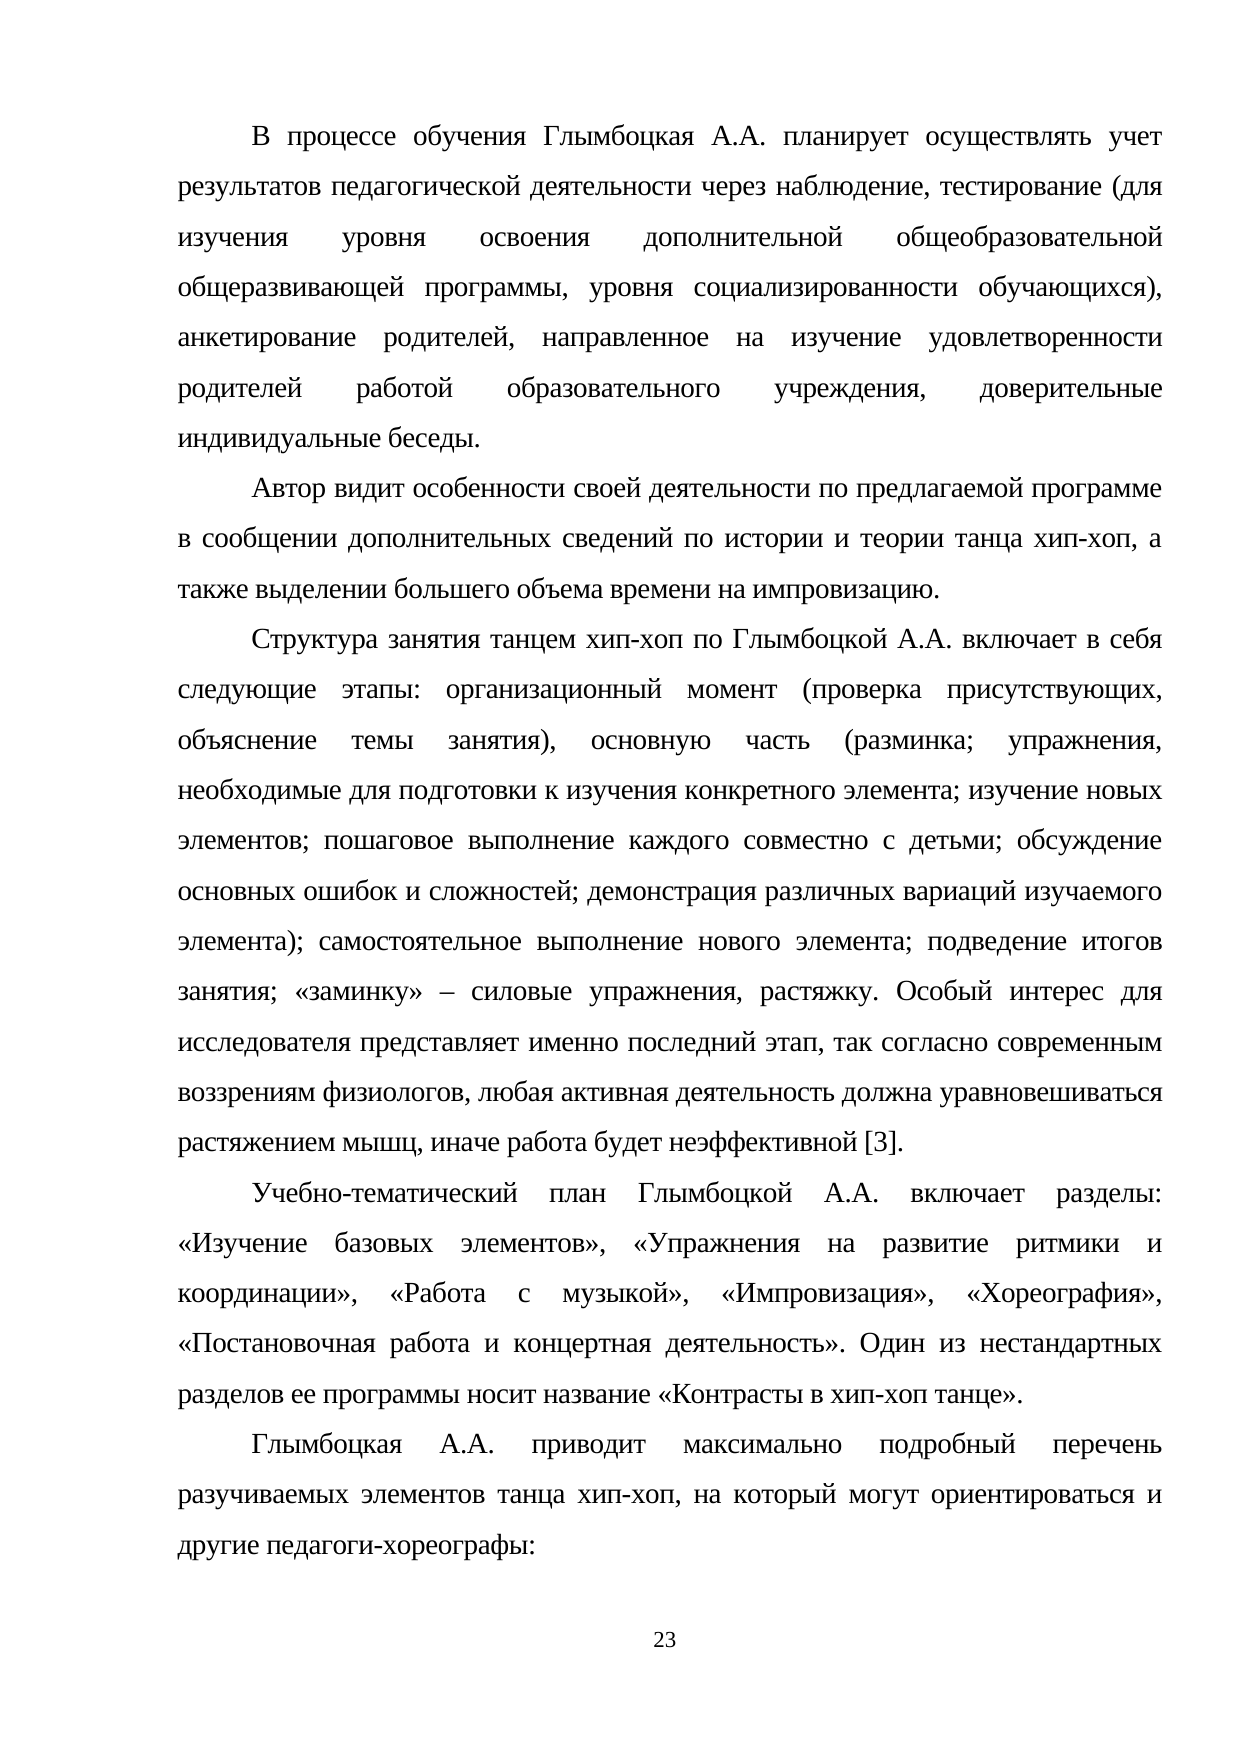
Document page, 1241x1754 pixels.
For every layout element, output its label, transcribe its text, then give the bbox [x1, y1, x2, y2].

text Автор видит особенности своей деятельности по предлагаемой программе в сообщении дополнительных сведений по истории и теории танца хип-хоп, а также выделении большего объема времени на импровизацию. [177, 470, 1163, 604]
text Структура занятия танцем хип-хоп по Глымбоцкой А.А. включает в себя следующие этапы: организационный момент (проверка присутствующих, объяснение темы занятия), основную часть (разминка; упражнения, необходимые для подготовки к изучения конкретного элемента; изучение новых элементов; пошаговое выполнение каждого совместно с детьми; обсуждение основных ошибок и сложностей; демонстрация различных вариаций изучаемого элемента); самостоятельное выполнение нового элемента; подведение итогов занятия; «заминку» – силовые упражнения, растяжку. Особый интерес для исследователя представляет именно последний этап, так согласно современным воззрениям физиологов, любая активная деятельность должна уравновешиваться растяжением мышц, иначе работа будет неэффективной [3]. [177, 621, 1163, 1158]
text Учебно-тематический план Глымбоцкой А.А. включает разделы: «Изучение базовых элементов», «Упражнения на развитие ритмики и координации», «Работа с музыкой», «Импровизация», «Хореография», «Постановочная работа и концертная деятельность». Один из нестандартных разделов ее программы носит название «Контрасты в хип-хоп танце». [177, 1175, 1163, 1409]
text В процессе обучения Глымбоцкая А.А. планирует осуществлять учет результатов педагогической деятельности через наблюдение, тестирование (для изучения уровня освоения дополнительной общеобразовательной общеразвивающей программы, уровня социализированности обучающихся), анкетирование родителей, направленное на изучение удовлетворенности родителей работой образовательного учреждения, доверительные индивидуальные беседы. [177, 118, 1163, 453]
text Глымбоцкая А.А. приводит максимально подробный перечень разучиваемых элементов танца хип-хоп, на который могут ориентироваться и другие педагоги-хореографы: [177, 1426, 1163, 1560]
